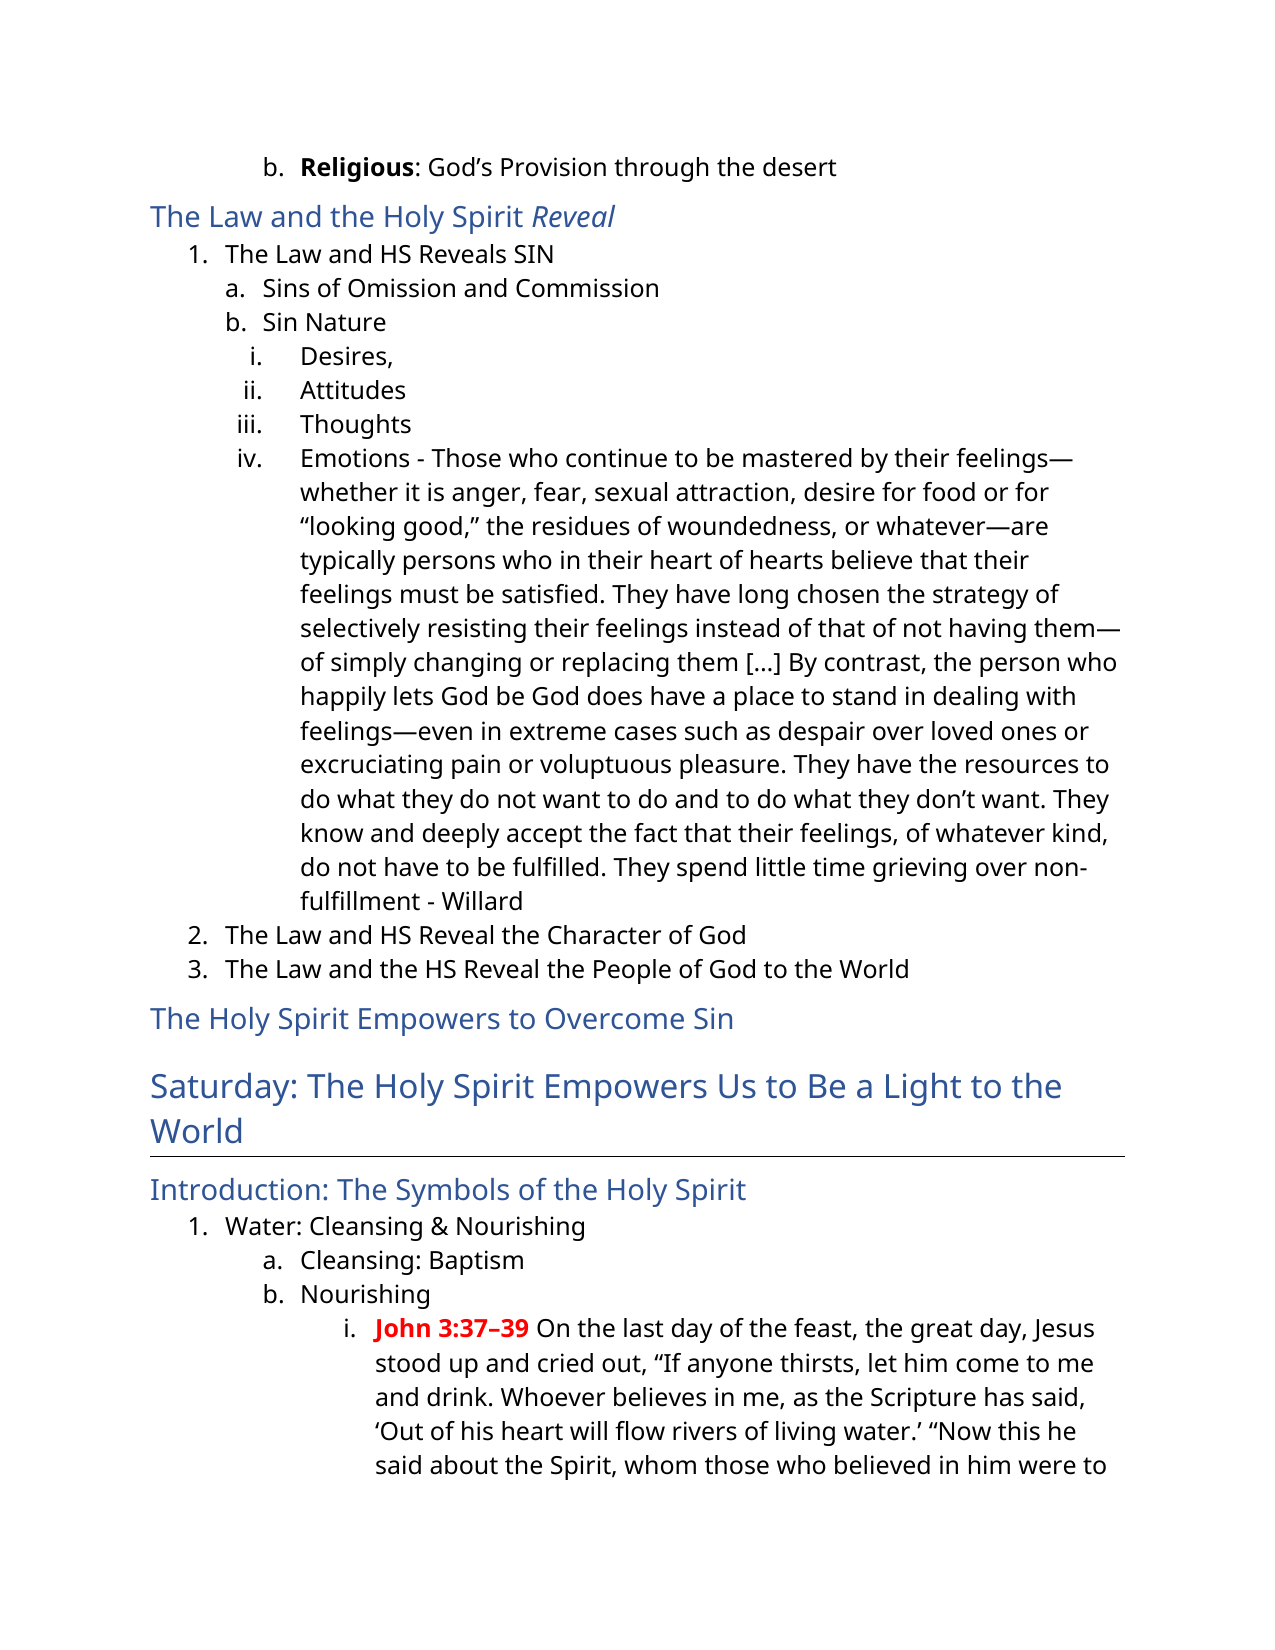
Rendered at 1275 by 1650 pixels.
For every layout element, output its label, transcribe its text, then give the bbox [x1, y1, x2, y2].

list Water: Cleansing & Nourishing [187, 1209, 1125, 1243]
list Nourishing [262, 1277, 1125, 1311]
list The Law and HS Reveals SIN [187, 236, 1125, 270]
list Desires, [262, 338, 1125, 372]
list Sin Nature [225, 304, 1125, 338]
list The Law and HS Reveal the Character of God [187, 917, 1125, 952]
subtitle Saturday: The Holy Spirit Empowers Us to Be a Light to the World [150, 1063, 1125, 1156]
list Religious: God’s Provision through the desert [262, 150, 1125, 184]
list The Law and the HS Reveal the People of God to the World [187, 952, 1125, 986]
subtitle Introduction: The Symbols of the Holy Spirit [150, 1169, 1125, 1209]
subtitle The Law and the Holy Spirit Reveal [150, 197, 1125, 236]
list Sins of Omission and Commission [225, 270, 1125, 304]
list Emotions - Those who continue to be mastered by their feelings—whether it is anger, fear, sexual attraction, desire for food or for “looking good,” the residues of woundedness, or whatever—are typically persons who in their heart of hearts believe that their feelings must be satisfied. They have long chosen the strategy of selectively resisting their feelings instead of that of not having them—of simply changing or replacing them […] By contrast, the person who happily lets God be God does have a place to stand in dealing with feelings—even in extreme cases such as despair over loved ones or excruciating pain or voluptuous pleasure. They have the resources to do what they do not want to do and to do what they don’t want. They know and deeply accept the fact that their feelings, of whatever kind, do not have to be fulfilled. They spend little time grieving over non-fulfillment - Willard [262, 441, 1125, 917]
list Thoughts [262, 407, 1125, 441]
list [356, 1311, 1125, 1481]
list Attitudes [262, 372, 1125, 407]
list Cleansing: Baptism [262, 1243, 1125, 1277]
subtitle The Holy Spirit Empowers to Overcome Sin [150, 998, 1125, 1038]
